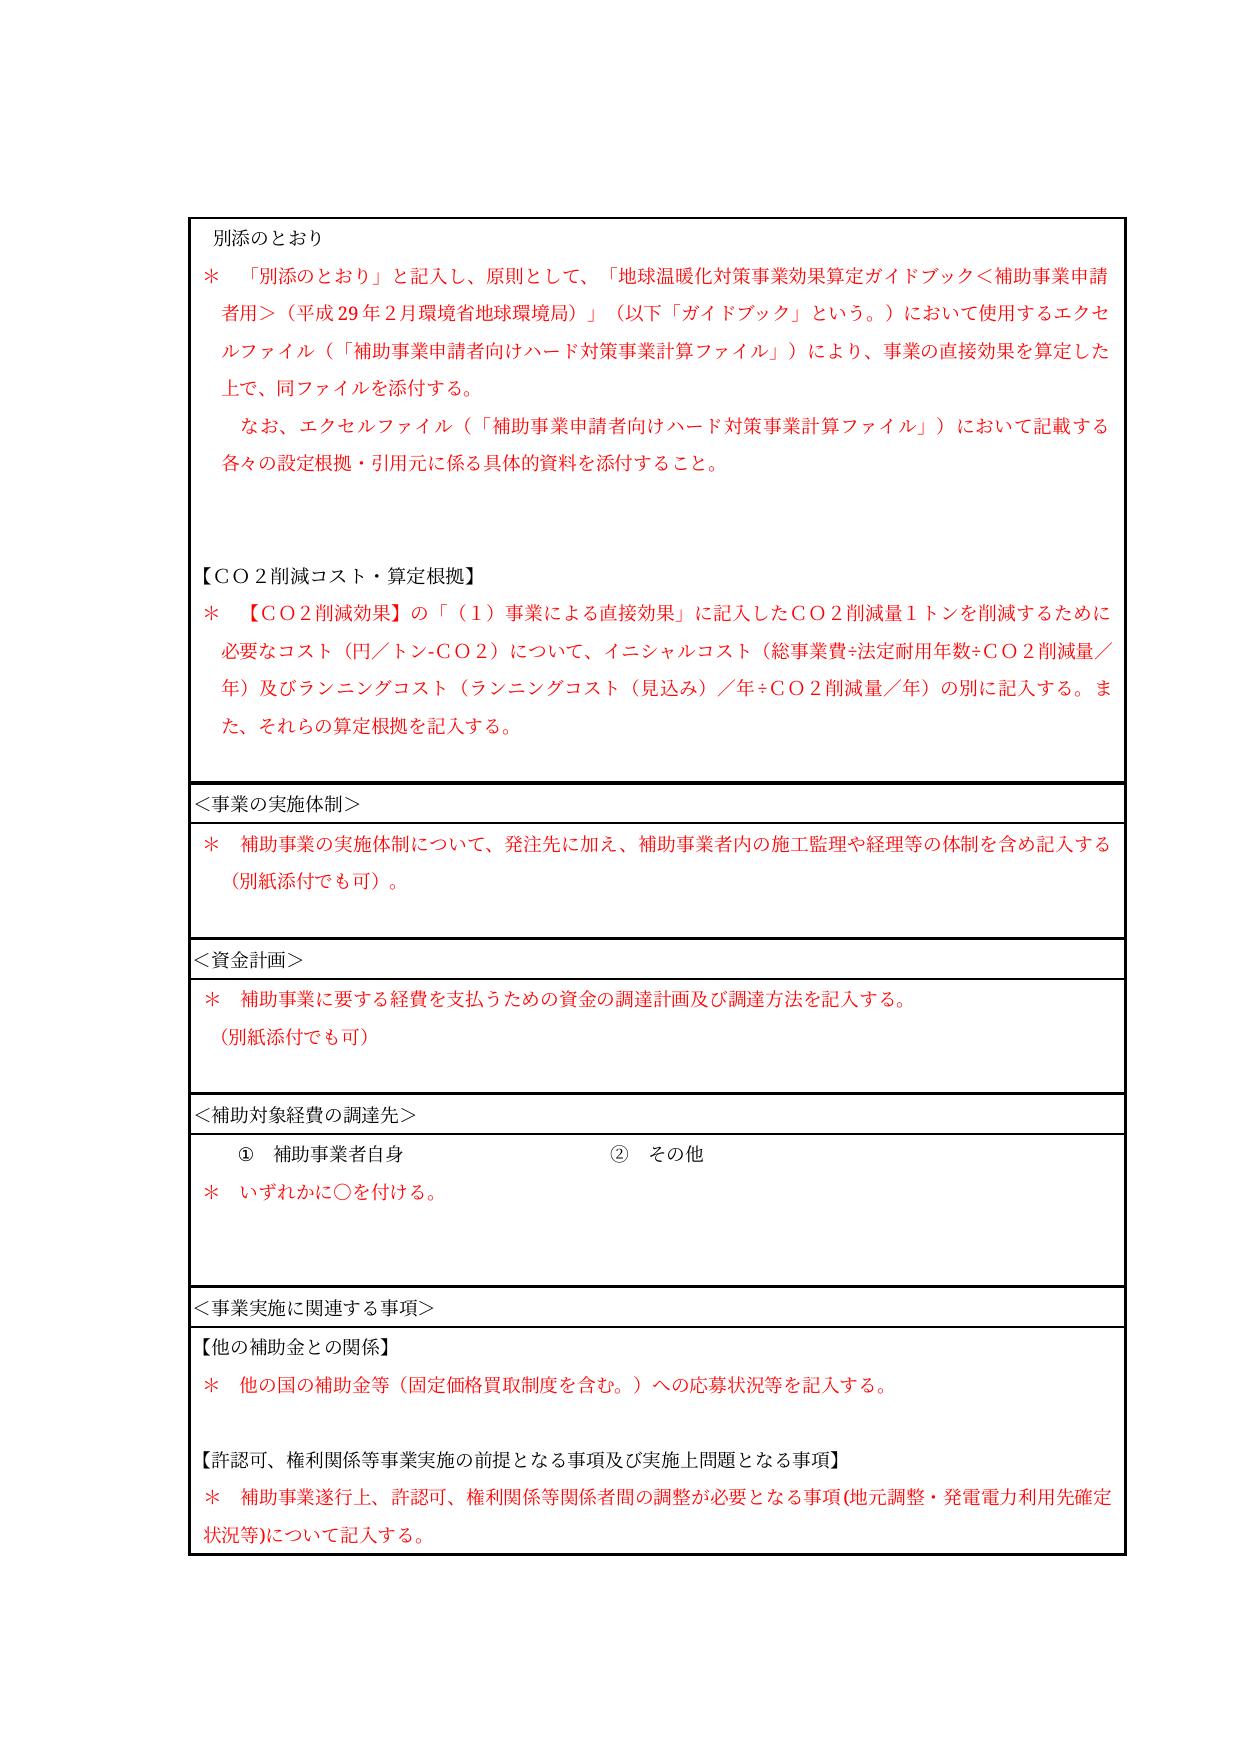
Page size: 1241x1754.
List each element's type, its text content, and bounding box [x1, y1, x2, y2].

table_cell ① 補助事業者自身 ② その他 ＊ いずれかに○を付ける。 [191, 1135, 1124, 1285]
table_cell ＜事業実施に関連する事項＞ [191, 1288, 1124, 1326]
table_cell ＜事業の実施体制＞ [191, 785, 1124, 822]
table_cell ＊ 補助事業に要する経費を支払うための資金の調達計画及び調達方法を記入する。 （別紙添付でも可） [191, 980, 1124, 1092]
table_cell ＜資金計画＞ [191, 940, 1124, 978]
table_cell ＜補助対象経費の調達先＞ [191, 1095, 1124, 1133]
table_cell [191, 219, 1124, 781]
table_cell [191, 1328, 1124, 1553]
table_cell ＊ 補助事業の実施体制について、発注先に加え、補助事業者内の施工監理や経理等の体制を含め記入する（別紙添付でも可）。 [191, 824, 1124, 937]
